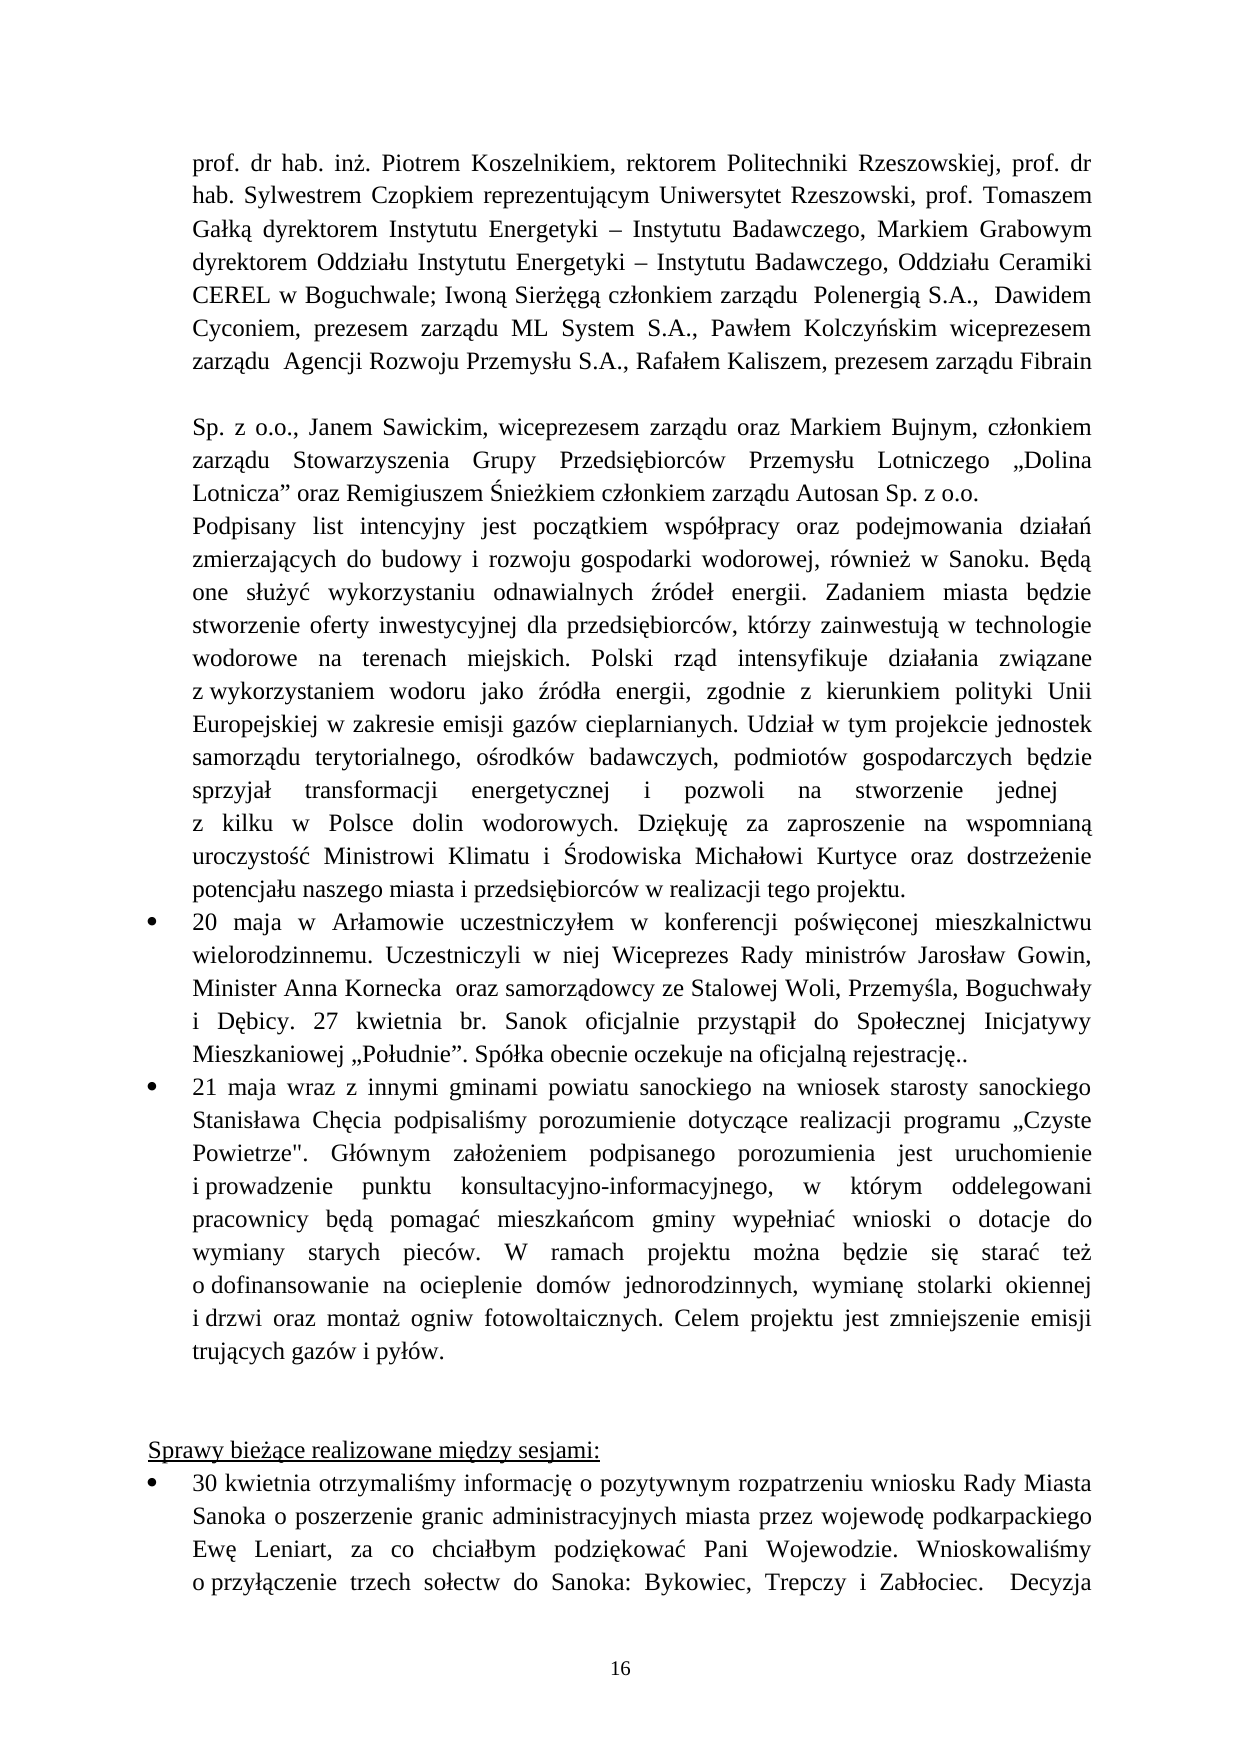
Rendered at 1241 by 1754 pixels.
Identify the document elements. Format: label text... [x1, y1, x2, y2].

list 21 maja wraz z innymi gminami powiatu sanockiego na wniosek starosty sanockiego Stanisława Chęcia podpisaliśmy porozumienie dotyczące realizacji programu „Czyste Powietrze". Głównym założeniem podpisanego porozumienia jest uruchomienie i prowadzenie punktu konsultacyjno-informacyjnego, w którym oddelegowani pracownicy będą pomagać mieszkańcom gminy wypełniać wnioski o dotacje do wymiany starych pieców. W ramach projektu można będzie się starać też o dofinansowanie na ocieplenie domów jednorodzinnych, wymianę stolarki okiennej i drzwi oraz montaż ogniw fotowoltaicznych. Celem projektu jest zmniejszenie emisji trujących gazów i pyłów. [148, 1072, 1093, 1365]
list Podpisany list intencyjny jest początkiem współpracy oraz podejmowania działań zmierzających do budowy i rozwoju gospodarki wodorowej, również w Sanoku. Będą one służyć wykorzystaniu odnawialnych źródeł energii. Zadaniem miasta będzie stworzenie oferty inwestycyjnej dla przedsiębiorców, którzy zainwestują w technologie wodorowe na terenach miejskich. Polski rząd intensyfikuje działania związane z wykorzystaniem wodoru jako źródła energii, zgodnie z kierunkiem polityki Unii Europejskiej w zakresie emisji gazów cieplarnianych. Udział w tym projekcie jednostek samorządu terytorialnego, ośrodków badawczych, podmiotów gospodarczych będzie sprzyjał transformacji energetycznej i pozwoli na stworzenie jednej z kilku w Polsce dolin wodorowych. Dziękuję za zaproszenie na wspomnianą uroczystość Ministrowi Klimatu i Środowiska Michałowi Kurtyce oraz dostrzeżenie potencjału naszego miasta i przedsiębiorców w realizacji tego projektu. [192, 511, 1093, 903]
list 20 maja w Arłamowie uczestniczyłem w konferencji poświęconej mieszkalnictwu wielorodzinnemu. Uczestniczyli w niej Wiceprezes Rady ministrów Jarosław Gowin, Minister Anna Kornecka oraz samorządowcy ze Stalowej Woli, Przemyśla, Boguchwały i Dębicy. 27 kwietnia br. Sanok oficjalnie przystąpił do Społecznej Inicjatywy Mieszkaniowej „Południe”. Spółka obecnie oczekuje na oficjalną rejestrację.. [148, 907, 1093, 1068]
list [148, 1468, 1093, 1596]
text Sprawy bieżące realizowane między sesjami: [148, 1435, 1093, 1464]
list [148, 148, 1093, 507]
